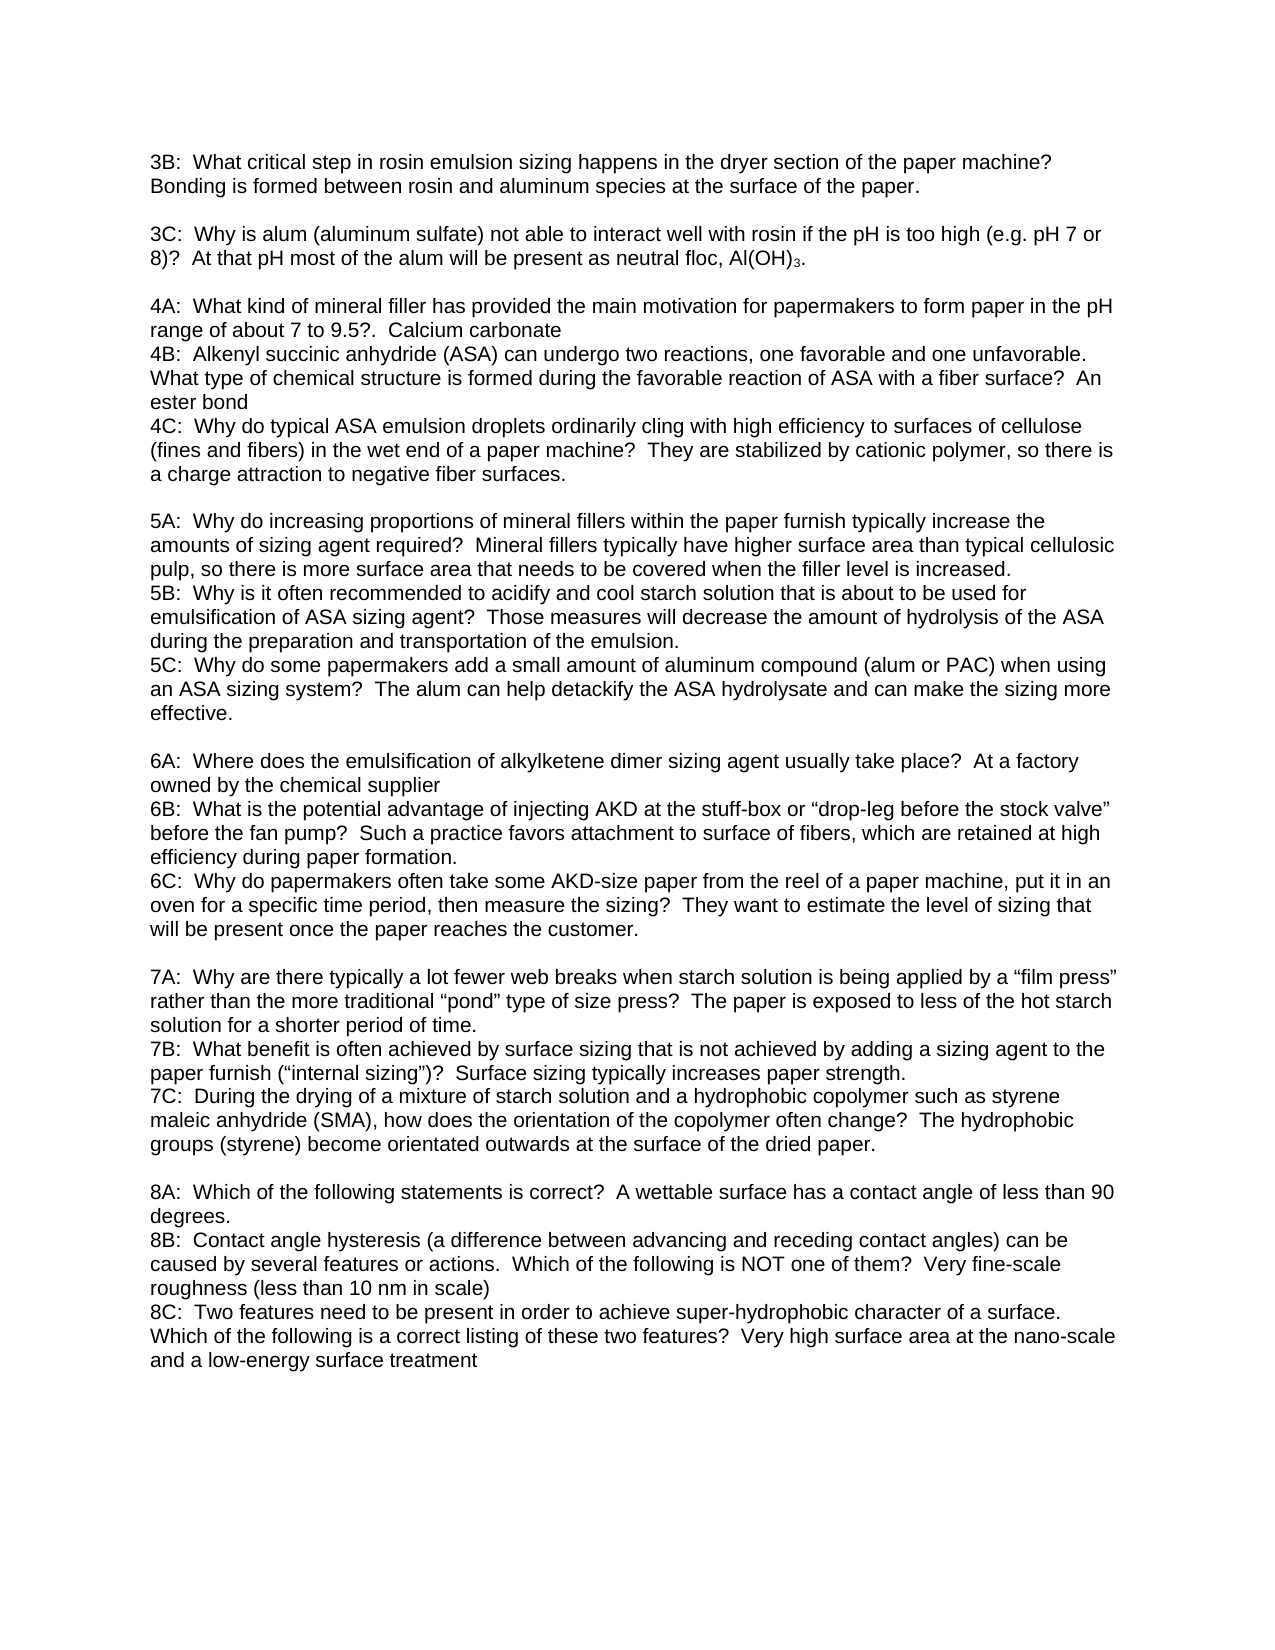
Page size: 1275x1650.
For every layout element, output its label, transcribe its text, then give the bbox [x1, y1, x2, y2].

text 4B: Alkenyl succinic anhydride (ASA) can undergo two reactions, one favorable and one unfavorable. What type of chemical structure is formed during the favorable reaction of ASA with a fiber surface? An ester bond [150, 342, 1125, 413]
text 8A: Which of the following statements is correct? A wettable surface has a contact angle of less than 90 degrees. [150, 1180, 1125, 1228]
text 6B: What is the potential advantage of injecting AKD at the stuff-box or “drop-leg before the stock valve” before the fan pump? Such a practice favors attachment to surface of fibers, which are retained at high efficiency during paper formation. [150, 797, 1125, 869]
text 3C: Why is alum (aluminum sulfate) not able to interact well with rosin if the pH is too high (e.g. pH 7 or 8)? At that pH most of the alum will be present as neutral floc, Al(OH)3. [150, 222, 1125, 270]
text 7B: What benefit is often achieved by surface sizing that is not achieved by adding a sizing agent to the paper furnish (“internal sizing”)? Surface sizing typically increases paper strength. [150, 1036, 1125, 1084]
text 5A: Why do increasing proportions of mineral fillers within the paper furnish typically increase the amounts of sizing agent required? Mineral fillers typically have higher surface area than typical cellulosic pulp, so there is more surface area that needs to be covered when the filler level is increased. [150, 509, 1125, 581]
text 5B: Why is it often recommended to acidify and cool starch solution that is about to be used for emulsification of ASA sizing agent? Those measures will decrease the amount of hydrolysis of the ASA during the preparation and transportation of the emulsion. [150, 581, 1125, 653]
text 3B: What critical step in rosin emulsion sizing happens in the dryer section of the paper machine? Bonding is formed between rosin and aluminum species at the surface of the paper. [150, 150, 1125, 198]
text 7A: Why are there typically a lot fewer web breaks when starch solution is being applied by a “film press” rather than the more traditional “pond” type of size press? The paper is exposed to less of the hot starch solution for a shorter period of time. [150, 964, 1125, 1036]
text 4A: What kind of mineral filler has provided the main motivation for papermakers to form paper in the pH range of about 7 to 9.5?. Calcium carbonate [150, 294, 1125, 342]
text 4C: Why do typical ASA emulsion droplets ordinarily cling with high efficiency to surfaces of cellulose (fines and fibers) in the wet end of a paper machine? They are stabilized by cationic polymer, so there is a charge attraction to negative fiber surfaces. [150, 413, 1125, 485]
text 5C: Why do some papermakers add a small amount of aluminum compound (alum or PAC) when using an ASA sizing system? The alum can help detackify the ASA hydrolysate and can make the sizing more effective. [150, 653, 1125, 725]
text 6C: Why do papermakers often take some AKD-size paper from the reel of a paper machine, put it in an oven for a specific time period, then measure the sizing? They want to estimate the level of sizing that will be present once the paper reaches the customer. [150, 869, 1125, 941]
text 8C: Two features need to be present in order to achieve super-hydrophobic character of a surface. Which of the following is a correct listing of these two features? Very high surface area at the nano-scale and a low-energy surface treatment [150, 1300, 1125, 1372]
text 8B: Contact angle hysteresis (a difference between advancing and receding contact angles) can be caused by several features or actions. Which of the following is NOT one of them? Very fine-scale roughness (less than 10 nm in scale) [150, 1228, 1125, 1300]
text 7C: During the drying of a mixture of starch solution and a hydrophobic copolymer such as styrene maleic anhydride (SMA), how does the orientation of the copolymer often change? The hydrophobic groups (styrene) become orientated outwards at the surface of the dried paper. [150, 1084, 1125, 1156]
text 6A: Where does the emulsification of alkylketene dimer sizing agent usually take place? At a factory owned by the chemical supplier [150, 749, 1125, 797]
